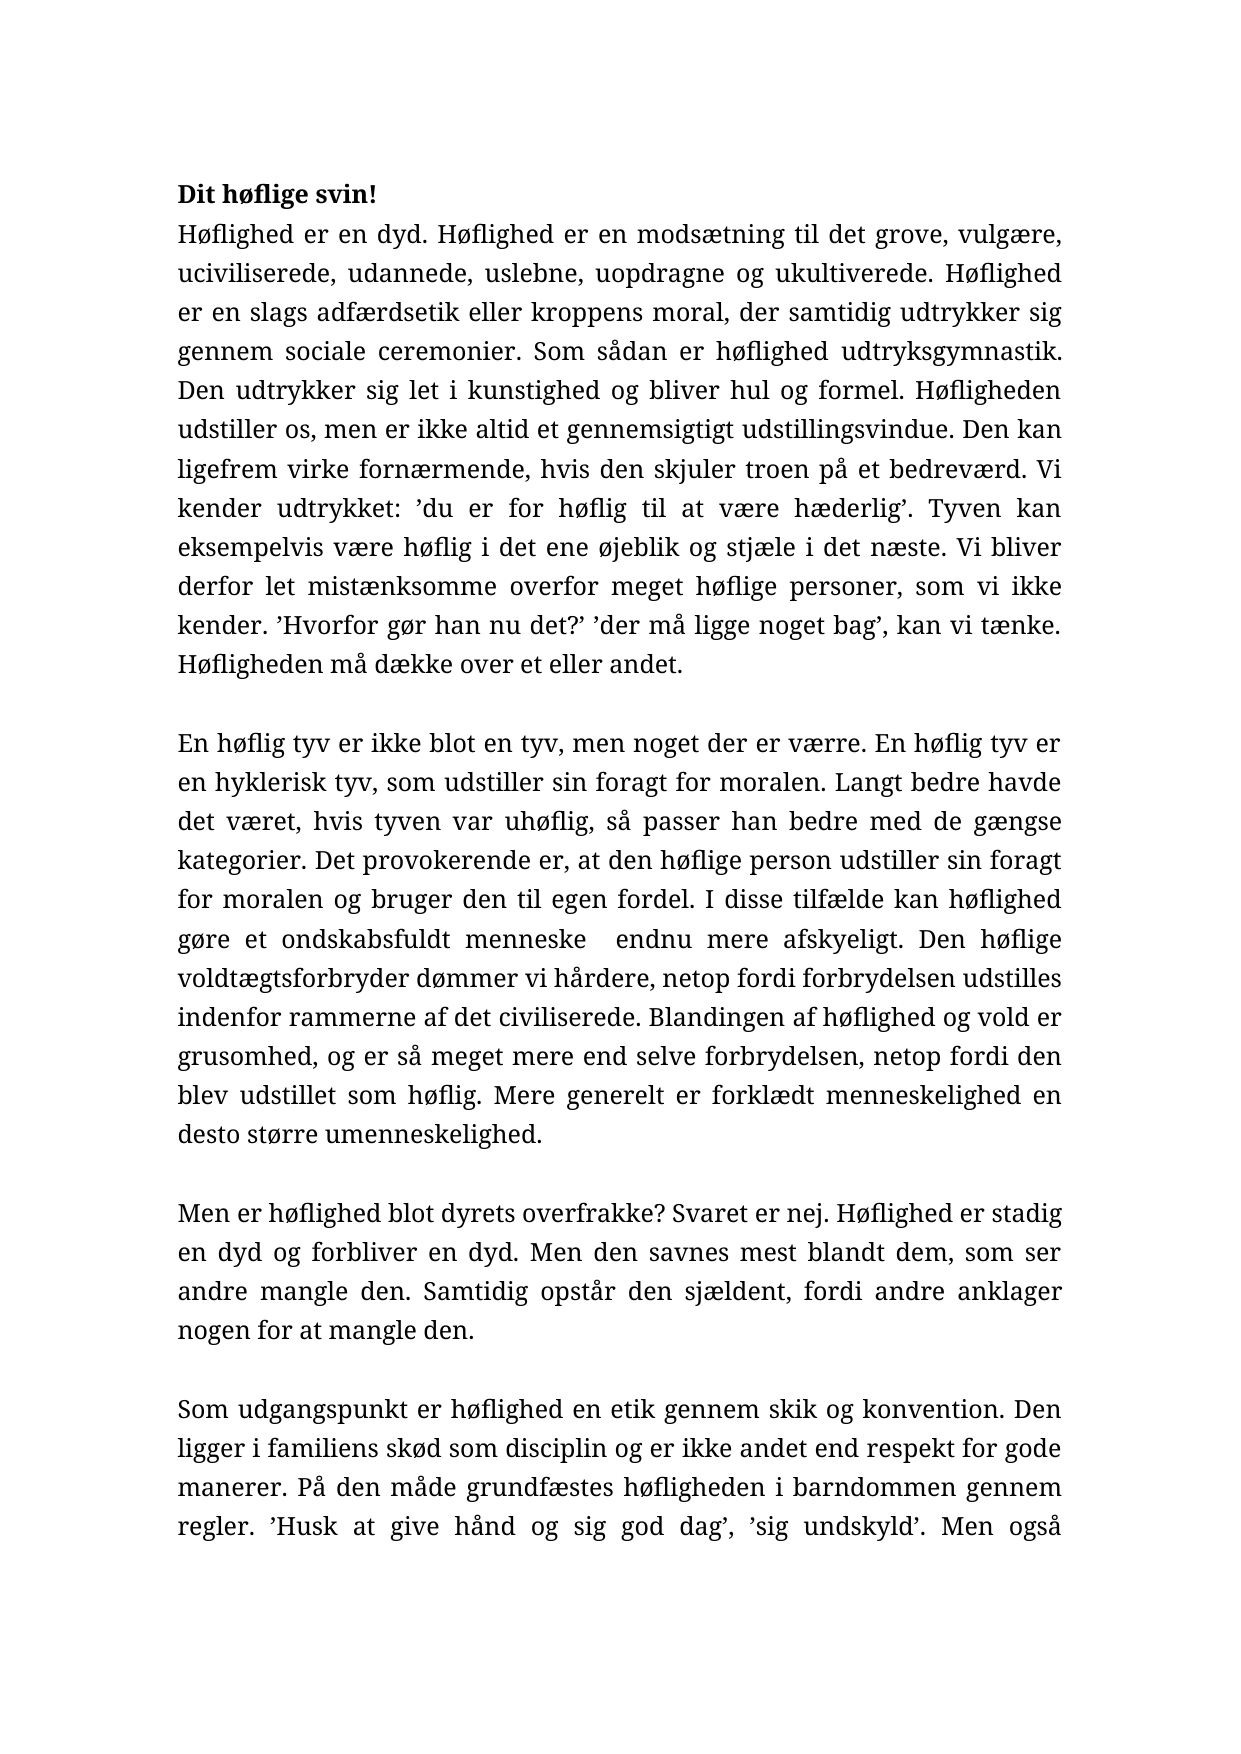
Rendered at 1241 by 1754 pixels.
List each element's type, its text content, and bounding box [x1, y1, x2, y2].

text En høflig tyv er ikke blot en tyv, men noget der er værre. En høflig tyv er en hyklerisk tyv, som udstiller sin foragt for moralen. Langt bedre havde det været, hvis tyven var uhøflig, så passer han bedre med de gængse kategorier. Det provokerende er, at den høflige person udstiller sin foragt for moralen og bruger den til egen fordel. I disse tilfælde kan høflighed gøre et ondskabsfuldt menneske endnu mere afskyeligt. Den høflige voldtægtsforbryder dømmer vi hårdere, netop fordi forbrydelsen udstilles indenfor rammerne af det civiliserede. Blandingen af høflighed og vold er grusomhed, og er så meget mere end selve forbrydelsen, netop fordi den blev udstillet som høflig. Mere generelt er forklædt menneskelighed en desto større umenneskelighed. [177, 726, 1063, 1151]
text Dit høflige svin! [177, 177, 1063, 211]
text Høflighed er en dyd. Høflighed er en modsætning til det grove, vulgære, uciviliserede, udannede, uslebne, uopdragne og ukultiverede. Høflighed er en slags adfærdsetik eller kroppens moral, der samtidig udtrykker sig gennem sociale ceremonier. Som sådan er høflighed udtryksgymnastik. Den udtrykker sig let i kunstighed og bliver hul og formel. Høfligheden udstiller os, men er ikke altid et gennemsigtigt udstillingsvindue. Den kan ligefrem virke fornærmende, hvis den skjuler troen på et bedreværd. Vi kender udtrykket: ’du er for høflig til at være hæderlig’. Tyven kan eksempelvis være høflig i det ene øjeblik og stjæle i det næste. Vi bliver derfor let mistænksomme overfor meget høflige personer, som vi ikke kender. ’Hvorfor gør han nu det?’ ’der må ligge noget bag’, kan vi tænke. Høfligheden må dække over et eller andet. [177, 216, 1063, 681]
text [177, 1391, 1063, 1543]
text Men er høflighed blot dyrets overfrakke? Svaret er nej. Høflighed er stadig en dyd og forbliver en dyd. Men den savnes mest blandt dem, som ser andre mangle den. Samtidig opstår den sjældent, fordi andre anklager nogen for at mangle den. [177, 1196, 1063, 1347]
